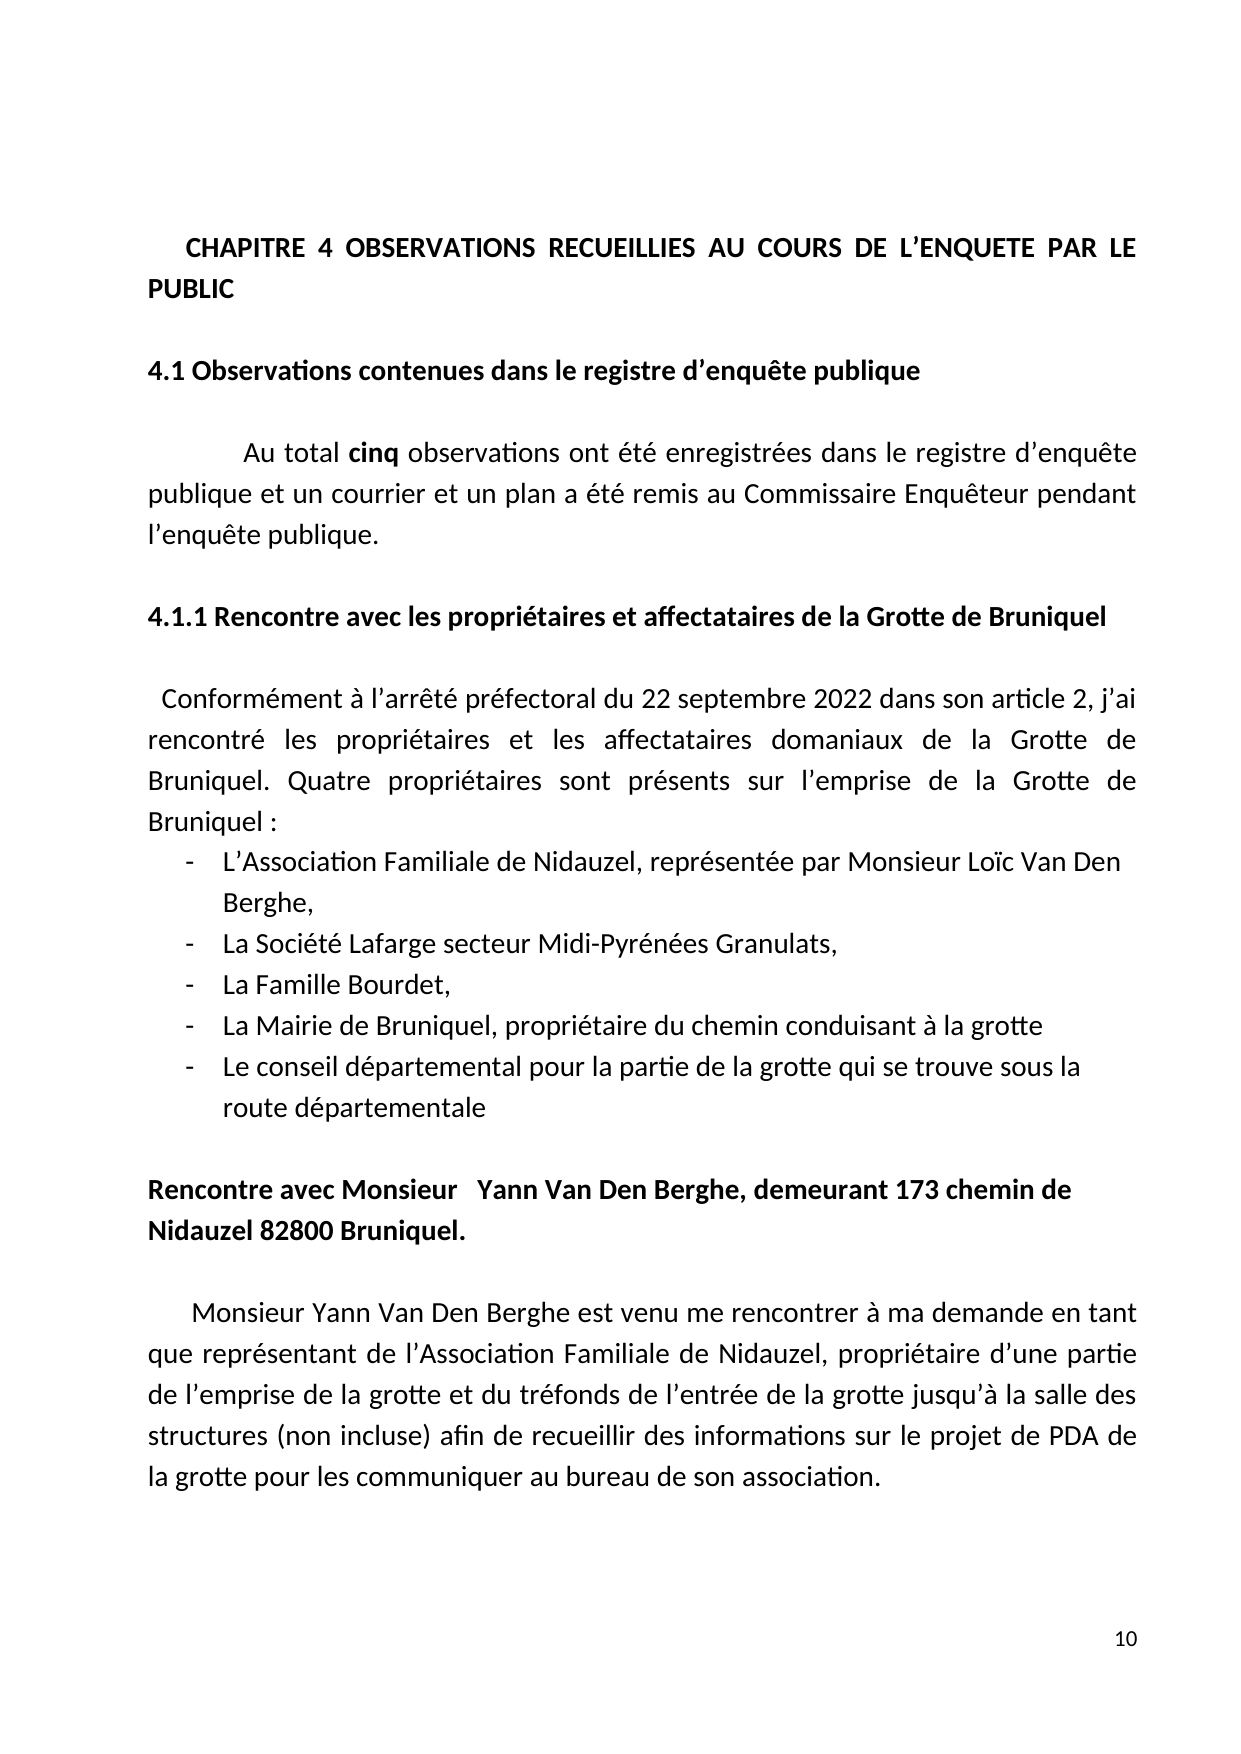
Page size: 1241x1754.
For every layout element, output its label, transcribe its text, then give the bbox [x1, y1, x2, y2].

text 4.1 Observations contenues dans le registre d’enquête publique [148, 352, 1137, 388]
list Le conseil départemental pour la partie de la grotte qui se trouve sous la route départementale [185, 1048, 1137, 1125]
list L’Association Familiale de Nidauzel, représentée par Monsieur Loïc Van Den Berghe, [185, 843, 1137, 920]
list La Famille Bourdet, [185, 966, 1137, 1002]
text CHAPITRE 4 OBSERVATIONS RECUEILLIES AU COURS DE L’ENQUETE PAR LE PUBLIC [148, 229, 1137, 306]
text Au total cinq observations ont été enregistrées dans le registre d’enquête publique et un courrier et un plan a été remis au Commissaire Enquêteur pendant l’enquête publique. [148, 434, 1137, 552]
text Conformément à l’arrêté préfectoral du 22 septembre 2022 dans son article 2, j’ai rencontré les propriétaires et les affectataires domaniaux de la Grotte de Bruniquel. Quatre propriétaires sont présents sur l’emprise de la Grotte de Bruniquel : [148, 680, 1137, 838]
text Monsieur Yann Van Den Berghe est venu me rencontrer à ma demande en tant que représentant de l’Association Familiale de Nidauzel, propriétaire d’une partie de l’emprise de la grotte et du tréfonds de l’entrée de la grotte jusqu’à la salle des structures (non incluse) afin de recueillir des informations sur le projet de PDA de la grotte pour les communiquer au bureau de son association. [148, 1294, 1137, 1493]
list La Mairie de Bruniquel, propriétaire du chemin conduisant à la grotte [185, 1007, 1137, 1043]
text Rencontre avec Monsieur Yann Van Den Berghe, demeurant 173 chemin de Nidauzel 82800 Bruniquel. [148, 1171, 1137, 1248]
text 4.1.1 Rencontre avec les propriétaires et affectataires de la Grotte de Bruniquel [148, 598, 1137, 633]
list La Société Lafarge secteur Midi-Pyrénées Granulats, [185, 925, 1137, 961]
